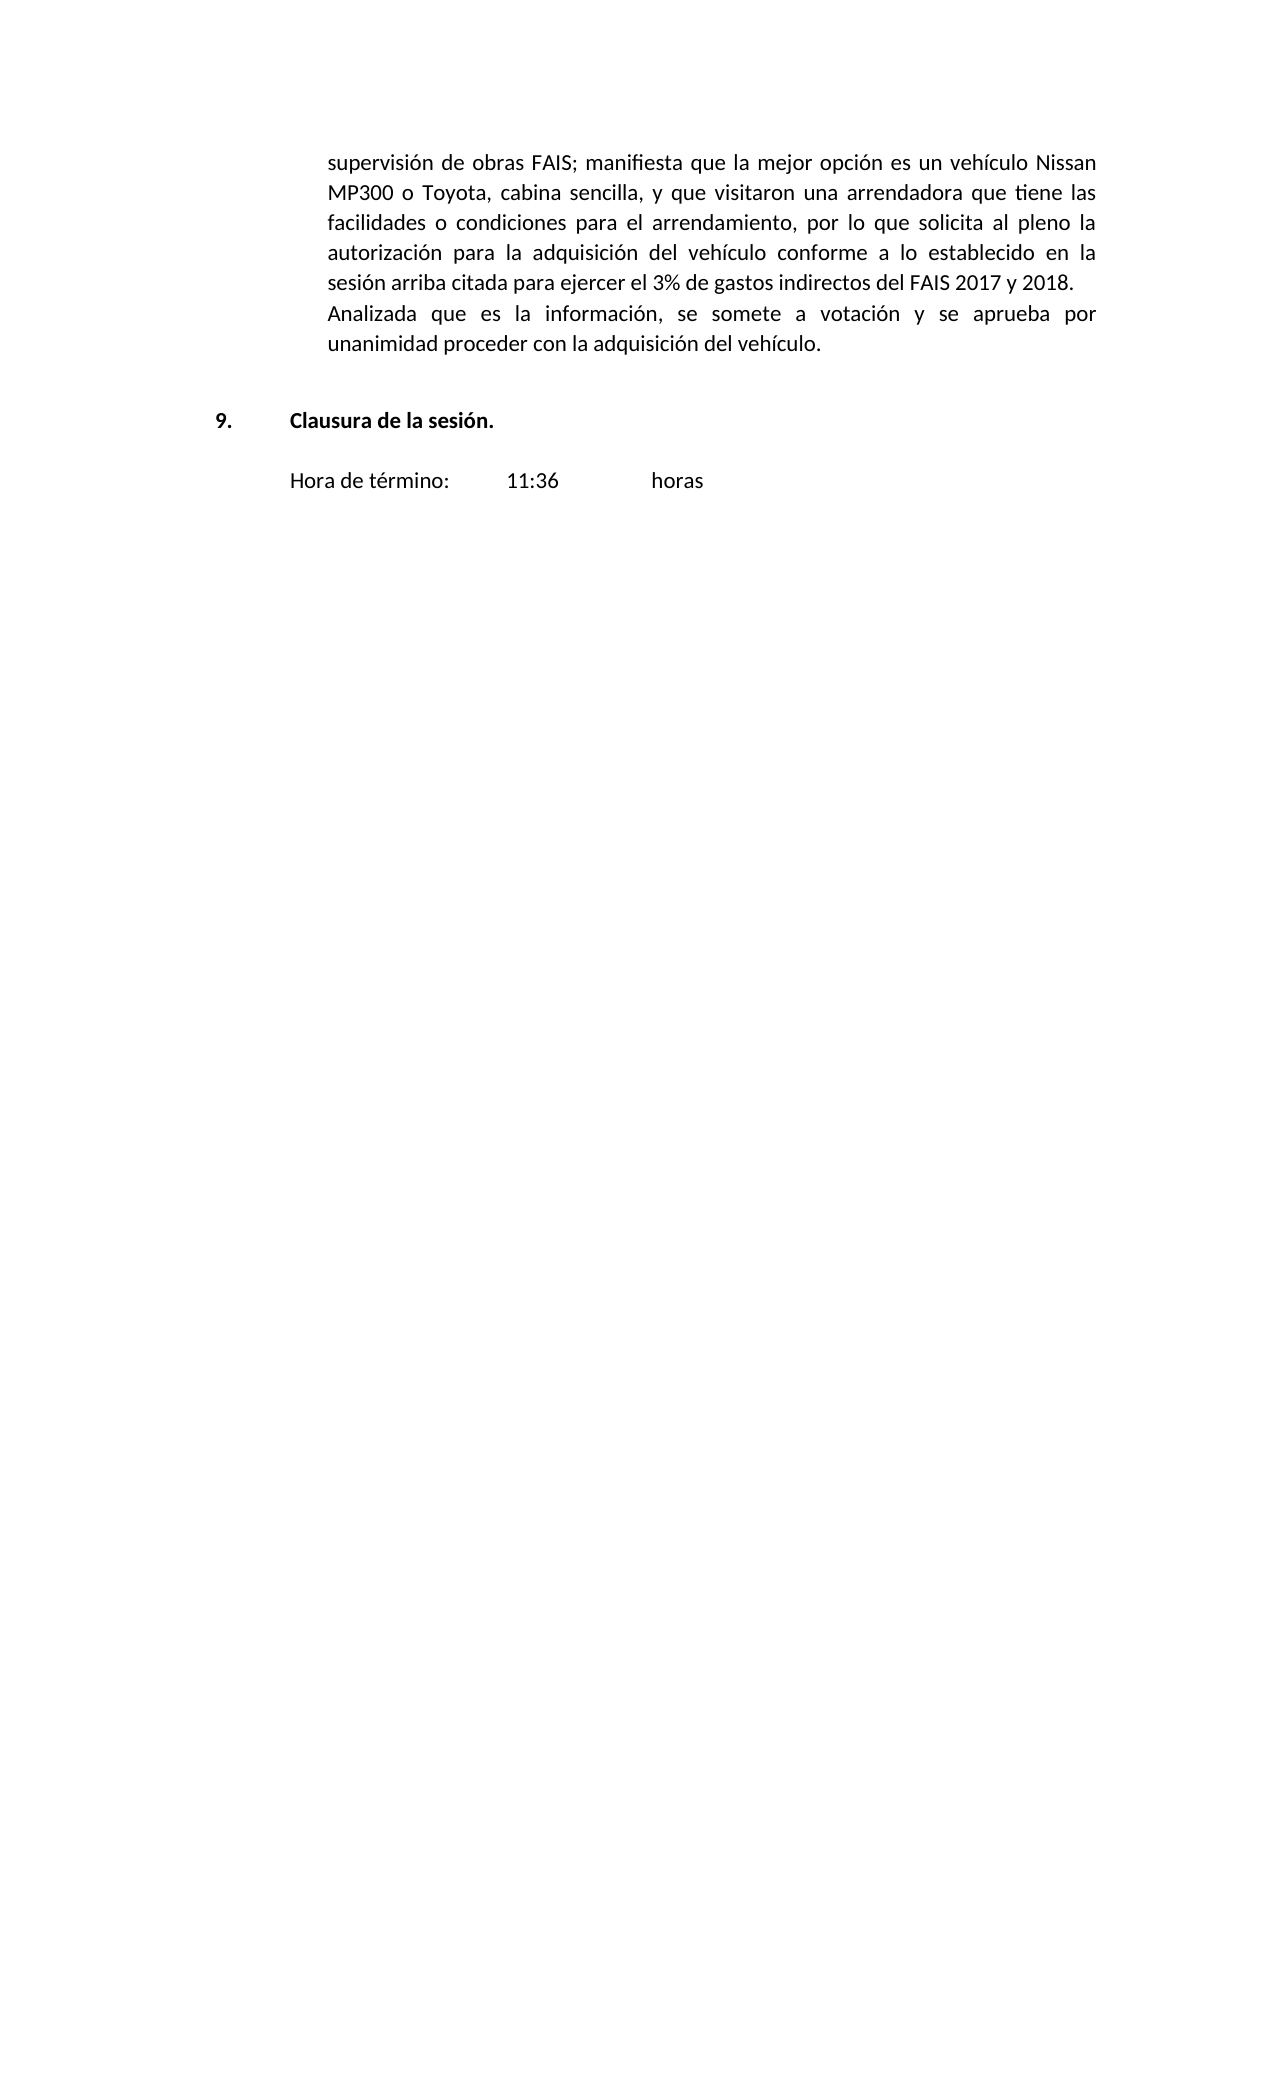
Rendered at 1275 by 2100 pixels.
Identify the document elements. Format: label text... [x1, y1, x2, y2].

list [290, 148, 1098, 296]
list Analizada que es la información, se somete a votación y se aprueba por unanimidad proceder con la adquisición del vehículo. [327, 299, 1098, 357]
text Hora de término: 11:36 horas [290, 466, 1098, 494]
list Clausura de la sesión. [215, 406, 1098, 434]
